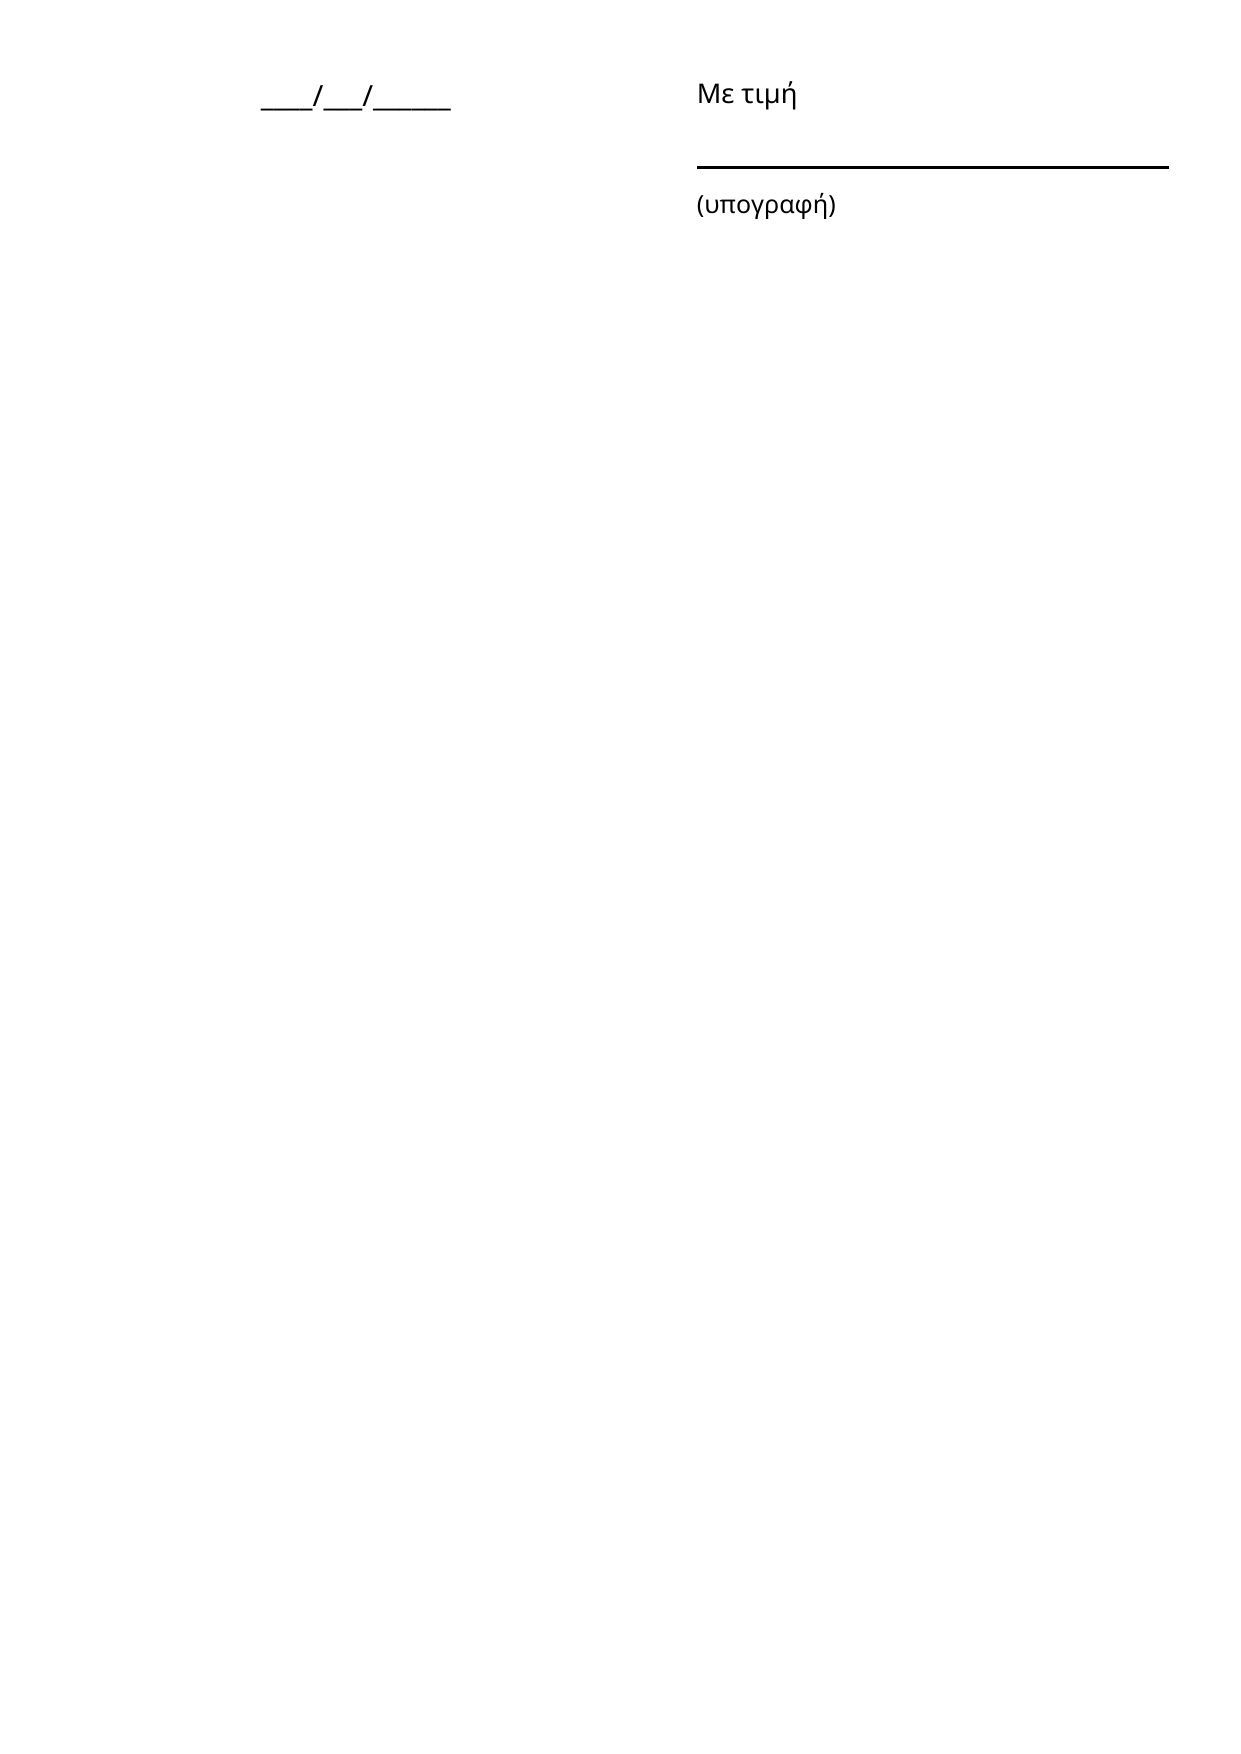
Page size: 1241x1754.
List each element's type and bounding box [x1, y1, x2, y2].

table_header [75, 75, 636, 277]
table_header [636, 75, 1181, 277]
